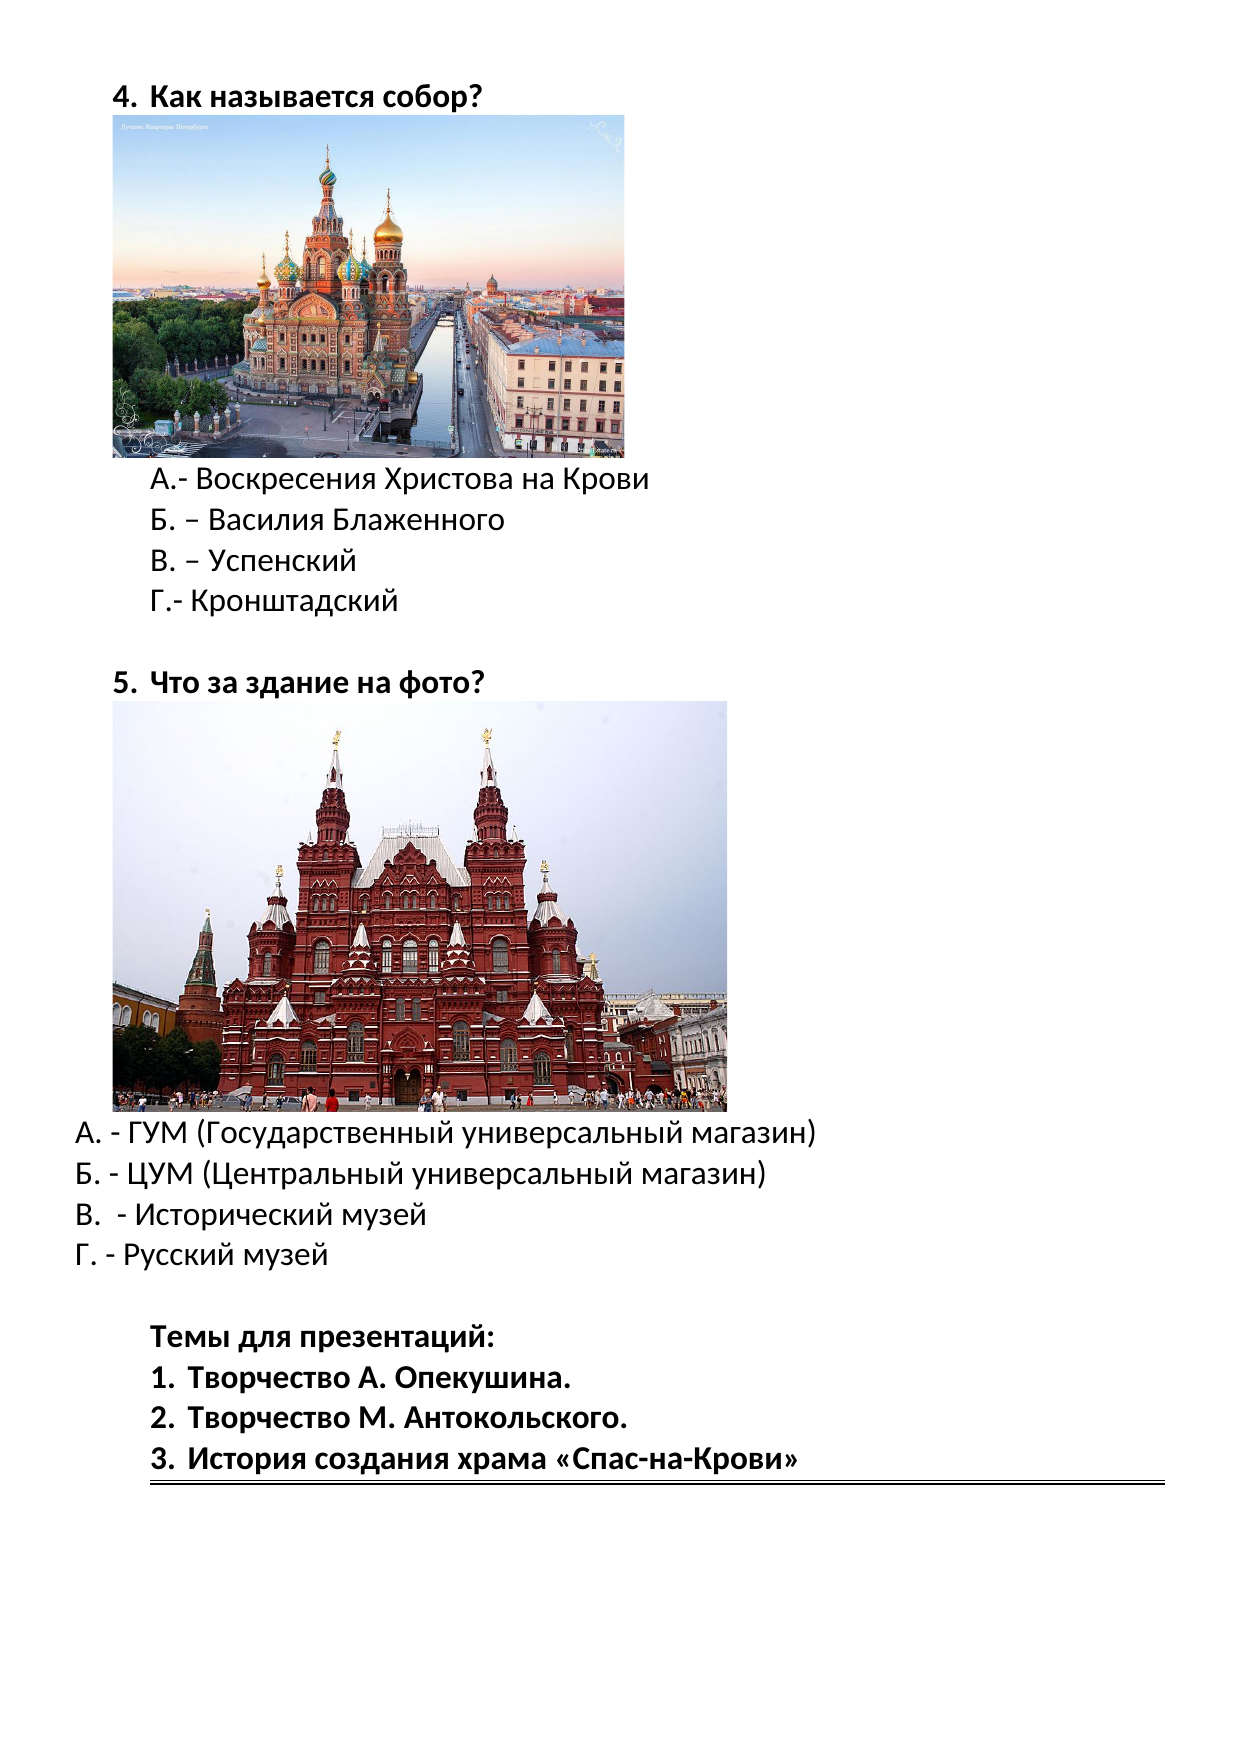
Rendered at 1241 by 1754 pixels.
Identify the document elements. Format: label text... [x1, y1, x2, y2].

list Б. – Василия Блаженного [150, 498, 1165, 539]
list Что за здание на фото? [112, 661, 1165, 702]
list Темы для презентаций: [150, 1315, 1165, 1356]
text Г. - Русский музей [75, 1233, 1165, 1274]
picture [112, 115, 625, 458]
list Творчество А. Опекушина. [150, 1356, 1165, 1396]
list В. – Успенский [150, 539, 1165, 579]
picture [112, 701, 728, 1112]
list Г.- Кронштадский [150, 579, 1165, 620]
list Как называется собор? [112, 75, 1165, 116]
list Творчество М. Антокольского. [150, 1396, 1165, 1437]
text В. - Исторический музей [75, 1193, 1165, 1233]
text Б. - ЦУМ (Центральный универсальный магазин) [75, 1152, 1165, 1193]
list А.- Воскресения Христова на Крови [150, 457, 1165, 498]
text А. - ГУМ (Государственный универсальный магазин) [75, 1111, 1165, 1152]
list История создания храма «Спас-на-Крови» [150, 1437, 1165, 1480]
